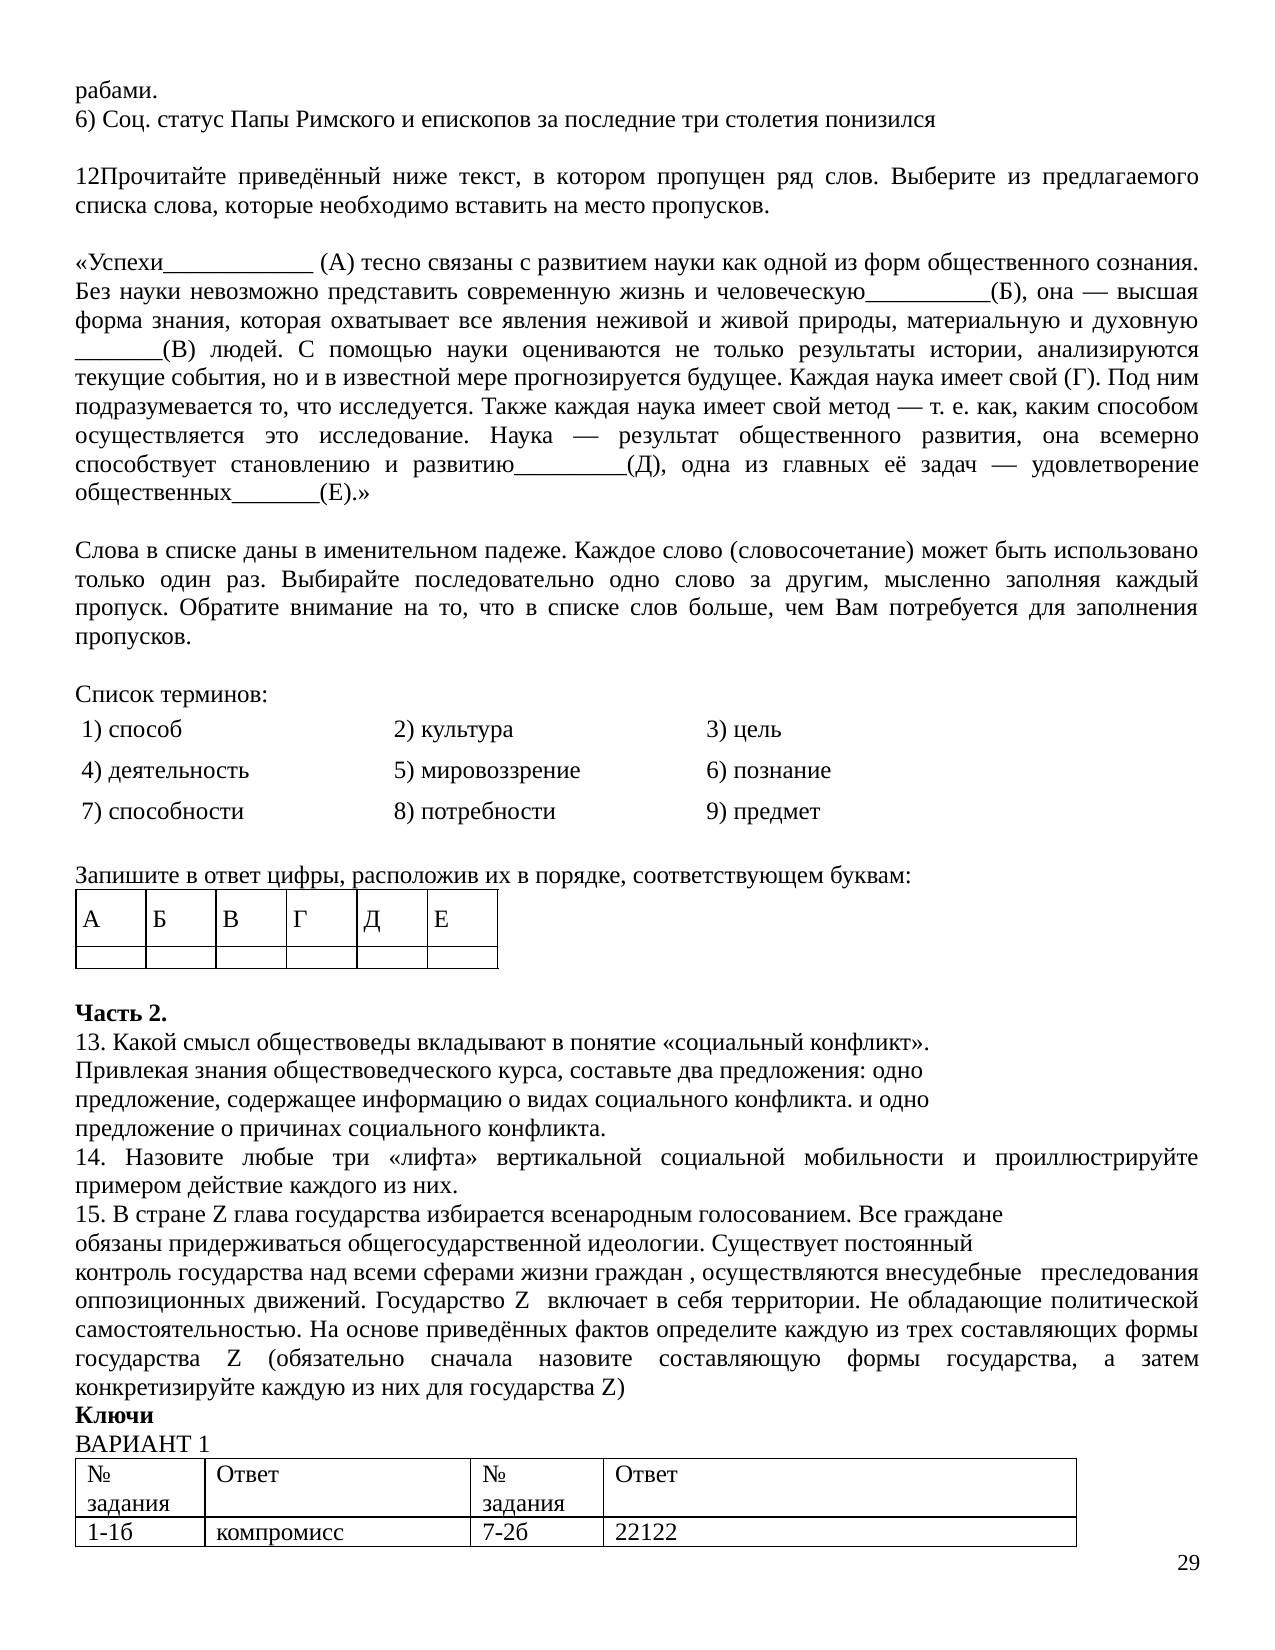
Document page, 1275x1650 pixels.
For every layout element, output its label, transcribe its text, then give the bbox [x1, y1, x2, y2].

table_cell 4) деятельность [75, 749, 387, 790]
table_header Д [358, 890, 427, 946]
text Список терминов: [75, 679, 1200, 707]
text 13. Какой смысл обществоведы вкладывают в понятие «социальный конфликт». [75, 1027, 1200, 1055]
text предложение о причинах социального конфликта. [75, 1113, 1200, 1142]
text контроль государства над всеми сферами жизни граждан , осуществляются внесудебные преследования оппозиционных движений. Государство Z включает в себя территории. Не обладающие политической самостоятельностью. На основе приведённых фактов определите каждую из трех составляющих формы государства Z (обязательно сначала назовите составляющую формы государства, а затем конкретизируйте каждую из них для государства Z) [75, 1257, 1200, 1400]
table_header Ответ [604, 1459, 1076, 1516]
table_cell 22122 [604, 1518, 1076, 1546]
table_header 1) способ [75, 708, 387, 749]
table_header В [217, 890, 286, 946]
table_header № задания [471, 1459, 603, 1516]
table_cell 7-2б [471, 1518, 603, 1546]
text Слова в списке даны в именительном падеже. Каждое слово (словосочетание) может быть использовано только один раз. Выбирайте последовательно одно слово за другим, мысленно заполняя каждый пропуск. Обратите внимание на то, что в списке слов больше, чем Вам потребуется для заполнения пропусков. [75, 535, 1200, 650]
table_header 2) культура [388, 708, 700, 749]
table_cell [147, 947, 215, 967]
text Часть 2. [75, 998, 1200, 1027]
table_cell 6) познание [700, 749, 1012, 790]
table_cell 1-1б [76, 1518, 204, 1546]
text Ключи [75, 1400, 1200, 1429]
table_cell 5) мировоззрение [388, 749, 700, 790]
table_cell [217, 947, 286, 967]
text ВАРИАНТ 1 [75, 1429, 1200, 1458]
table_header Г [287, 890, 356, 946]
table_cell [428, 947, 497, 967]
table_header Е [428, 890, 497, 946]
table_header Ответ [206, 1459, 470, 1516]
text Привлекая знания обществоведческого курса, составьте два предложения: одно [75, 1055, 1200, 1084]
table_cell [77, 947, 145, 967]
text 14. Назовите любые три «лифта» вертикальной социальной мобильности и проиллюстрируйте примером действие каждого из них. [75, 1142, 1200, 1199]
text обязаны придерживаться общегосударственной идеологии. Существует постоянный [75, 1228, 1200, 1257]
table_cell [358, 947, 427, 967]
text Запишите в ответ цифры, расположив их в порядке, соответствующем буквам: [75, 860, 1200, 889]
table_header № задания [76, 1459, 204, 1516]
text 15. В стране Z глава государства избирается всенародным голосованием. Все граждане [75, 1199, 1200, 1228]
table_cell 9) предмет [700, 790, 1012, 831]
table_cell 8) потребности [388, 790, 700, 831]
table_header A [77, 890, 145, 946]
text 12Прочитайте приведённый ниже текст, в котором пропущен ряд слов. Выберите из предлагаемого списка слова, которые необходимо вставить на место пропусков. [75, 161, 1200, 219]
table_cell компромисс [206, 1518, 470, 1546]
table_cell 7) способности [75, 790, 387, 831]
text «Успехи____________ (А) тесно связаны с развитием науки как одной из форм общественного сознания. Без науки невозможно представить современную жизнь и человеческую__________(Б), она — высшая форма знания, которая охватывает все явления неживой и живой природы, материальную и духовную _______(В) людей. С помощью науки оцениваются не только результаты истории, анализируются текущие события, но и в известной мере прогнозируется будущее. Каждая наука имеет свой (Г). Под ним подразумевается то, что исследуется. Также каждая наука имеет свой метод — т. е. как, каким способом осуществляется это исследование. Наука — результат общественного развития, она всемерно способствует становлению и развитию_________(Д), одна из главных её задач — удовлетворение общественных_______(Е).» [75, 247, 1200, 506]
table_header 3) цель [700, 708, 1012, 749]
text предложение, содержащее информацию о видах социального конфликта. и одно [75, 1084, 1200, 1113]
table_header Б [147, 890, 215, 946]
table_cell [287, 947, 356, 967]
